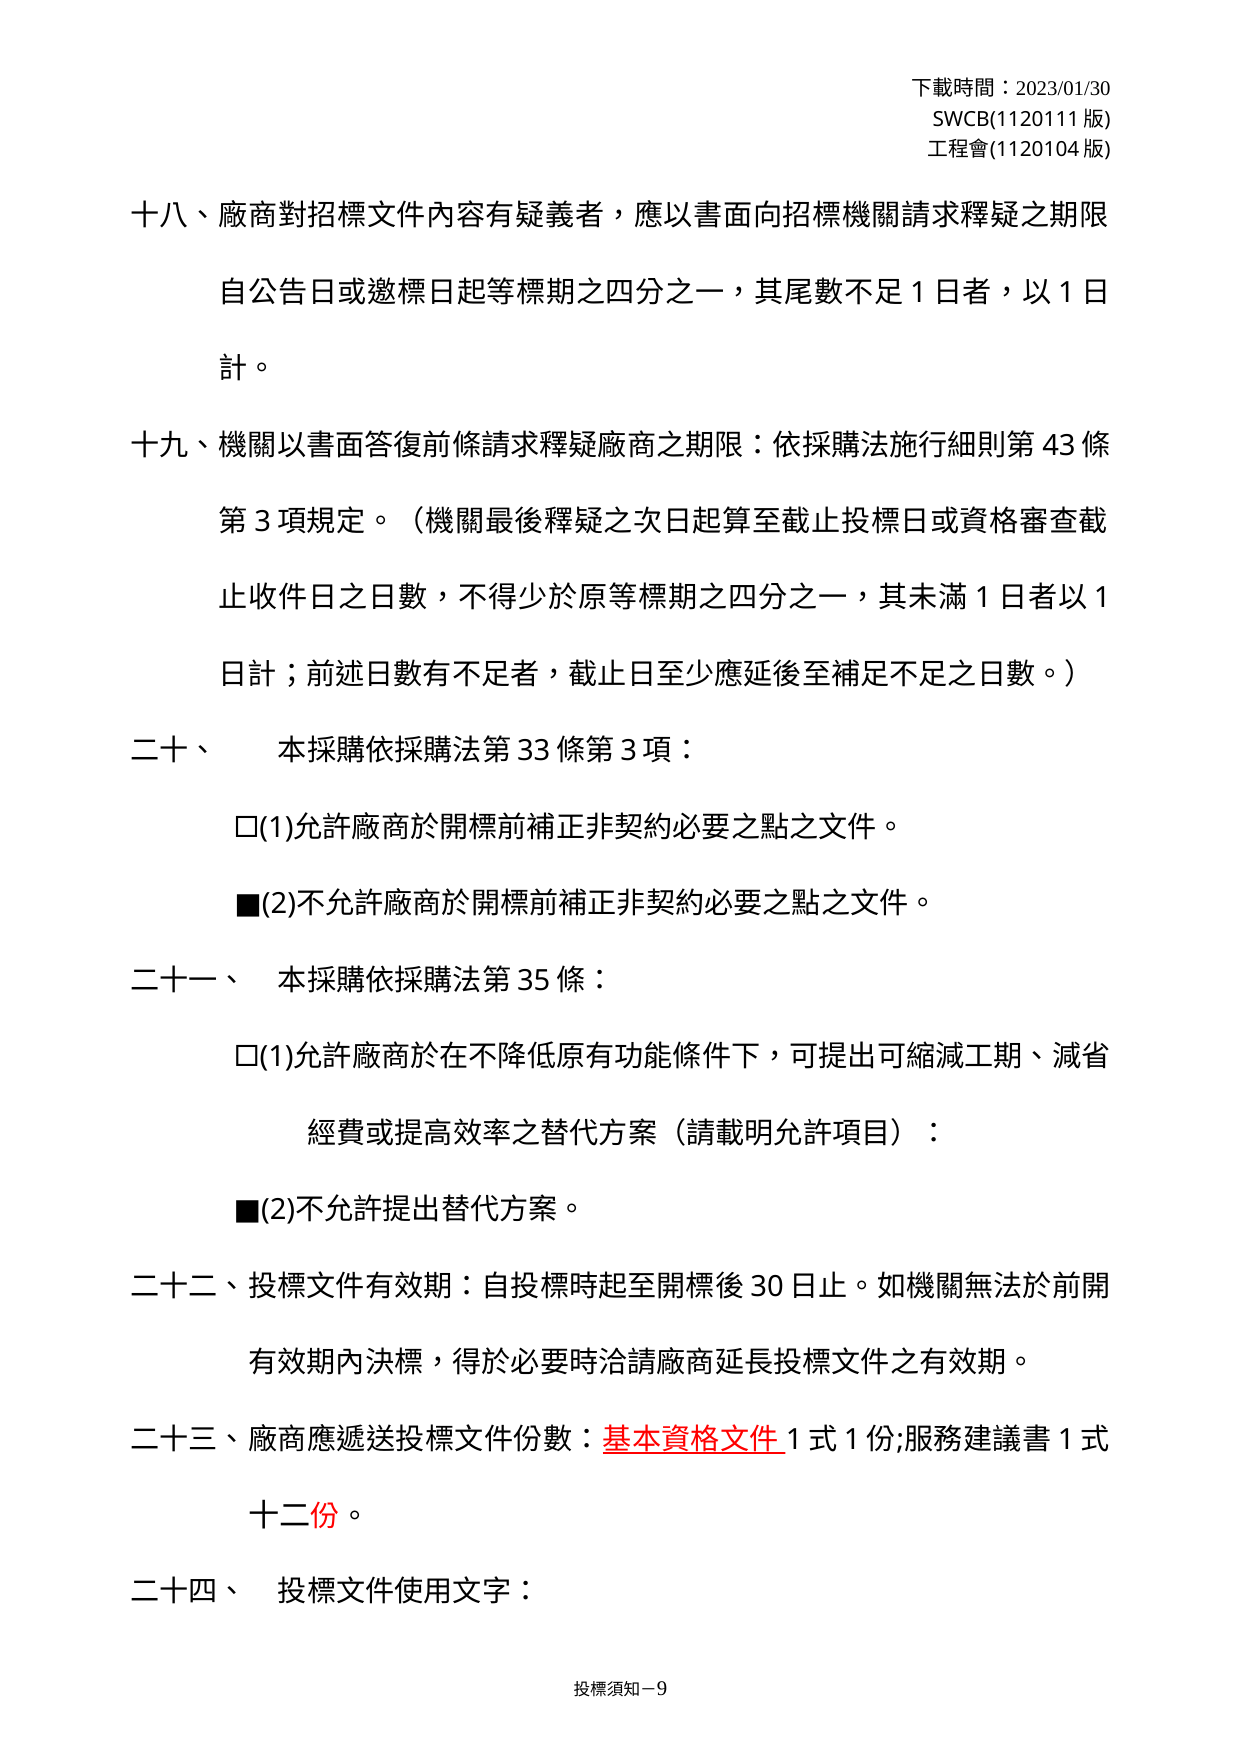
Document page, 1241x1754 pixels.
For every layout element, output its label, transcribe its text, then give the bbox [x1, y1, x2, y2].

text (1)允許廠商於開標前補正非契約必要之點之文件。 [233, 786, 1110, 863]
text ■(2)不允許提出替代方案。 [233, 1169, 1110, 1245]
list 投標文件有效期：自投標時起至開標後30日止。如機關無法於前開有效期內決標，得於必要時洽請廠商延長投標文件之有效期。 [130, 1245, 1110, 1398]
list 廠商對招標文件內容有疑義者，應以書面向招標機關請求釋疑之期限：自公告日或邀標日起等標期之四分之一，其尾數不足1日者，以1日計。 [130, 175, 1110, 404]
list 本採購依採購法第35條： [130, 939, 1110, 1016]
list 本採購依採購法第33條第3項： [130, 710, 1110, 786]
list 投標文件使用文字： [130, 1551, 1110, 1627]
list 機關以書面答復前條請求釋疑廠商之期限：依採購法施行細則第43條第3項規定。（機關最後釋疑之次日起算至截止投標日或資格審查截止收件日之日數，不得少於原等標期之四分之一，其未滿1日者以1日計；前述日數有不足者，截止日至少應延後至補足不足之日數。） [130, 404, 1110, 710]
list 廠商應遞送投標文件份數：基本資格文件1式1份;服務建議書1式份。 [130, 1398, 1110, 1551]
text ■(2)不允許廠商於開標前補正非契約必要之點之文件。 [205, 863, 1110, 939]
text (1)允許廠商於在不降低原有功能條件下，可提出可縮減工期、減省經費或提高效率之替代方案（請載明允許項目）： [233, 1016, 1110, 1169]
